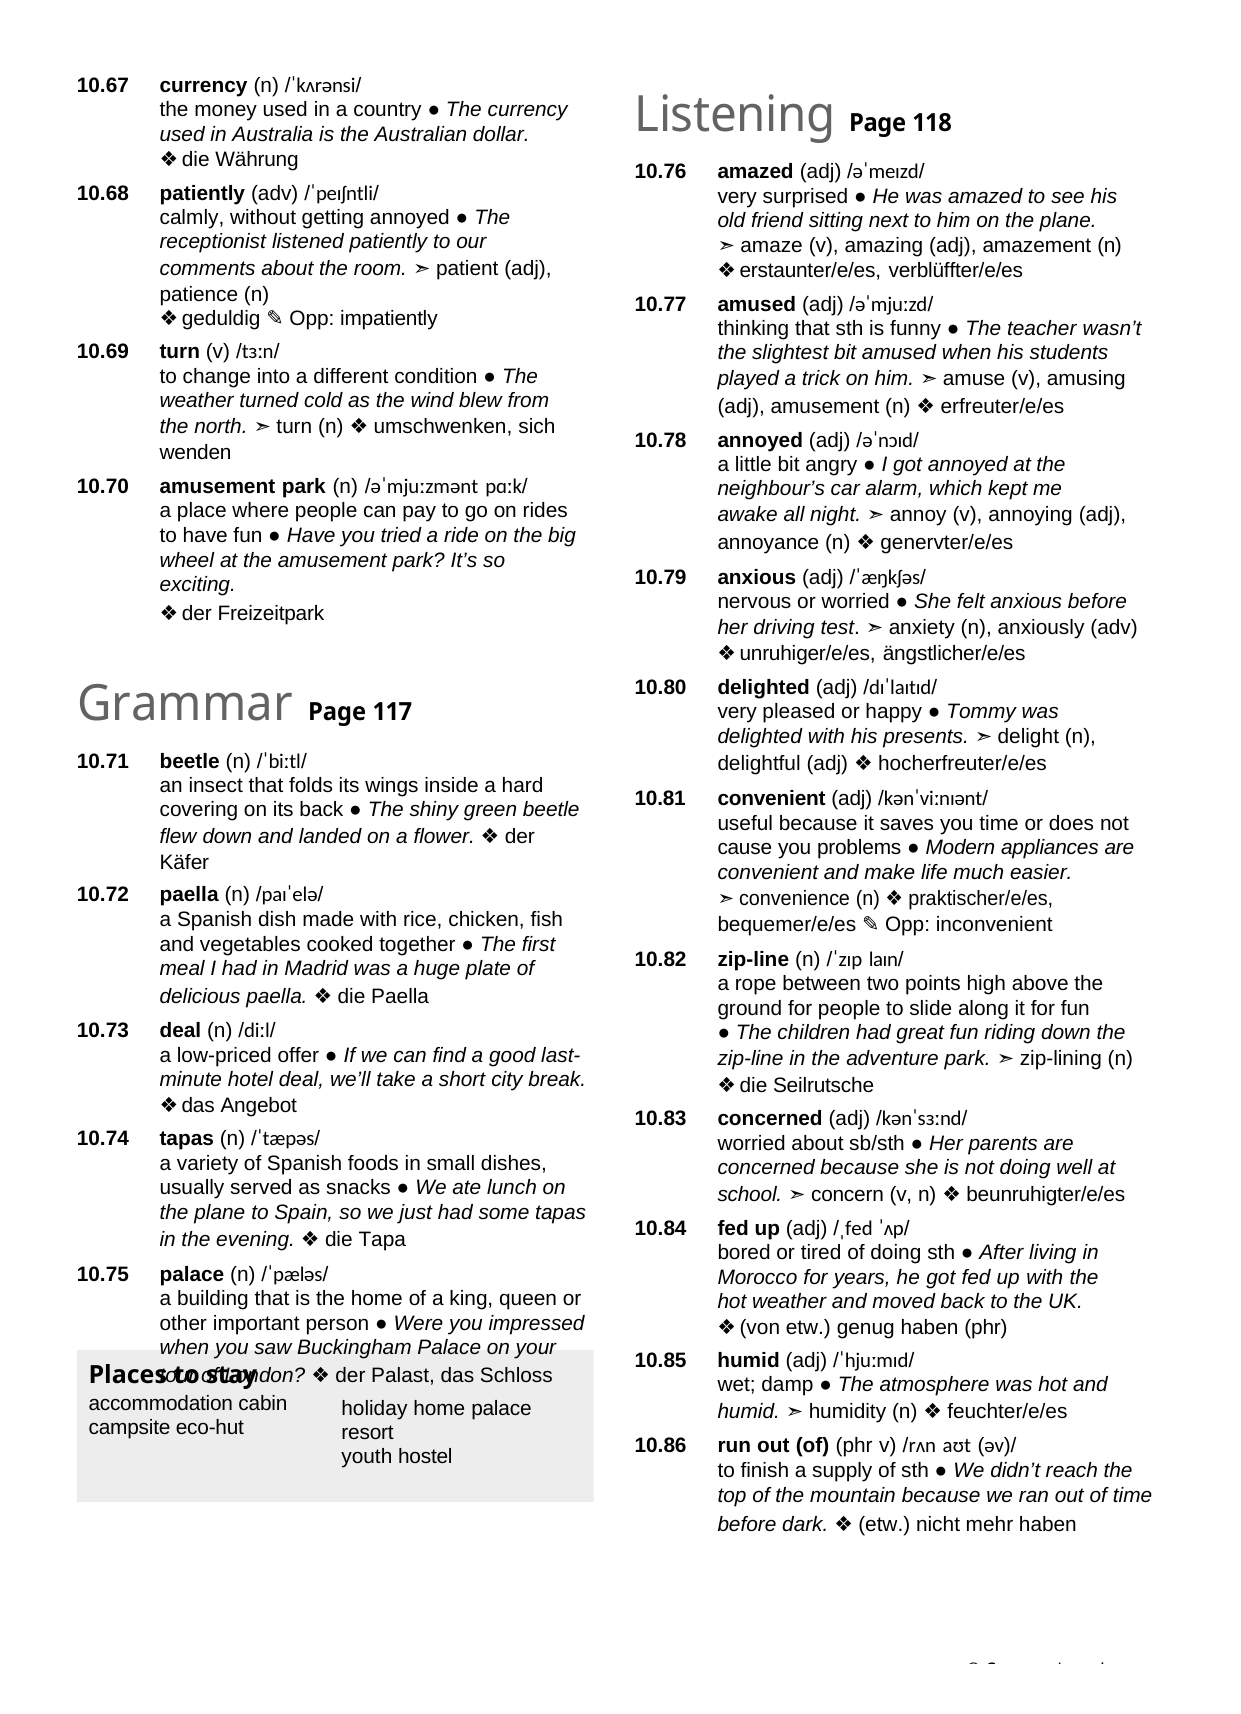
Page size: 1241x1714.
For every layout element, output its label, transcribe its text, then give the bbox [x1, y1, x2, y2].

list die Seilrutsche [717, 1072, 1240, 1097]
text a variety of Spanish foods in small dishes, usually served as snacks ● We ate lunch on the plane to Spain, so we just had some tapas in the evening. ❖ die Tapa [159, 1151, 587, 1253]
list anxious (adj) /ˈæŋkʃəs/ [634, 564, 1240, 589]
text the money used in a country ● The currency used in Australia is the Australian dollar. [159, 97, 587, 146]
list das Angebot [159, 1092, 587, 1117]
list erstaunter/e/es, verblüffter/e/es [717, 257, 1240, 283]
list turn (v) /tɜːn/ [77, 338, 587, 364]
list patiently (adv) /ˈpeɪʃntli/ [77, 180, 587, 205]
text a place where people can pay to go on rides to have fun ● Have you tried a ride on the big wheel at the amusement park? It’s so exciting. [159, 498, 586, 596]
text to change into a different condition ● The weather turned cold as the wind blew from the north. ➣ turn (n) ❖ umschwenken, sich wenden [159, 364, 576, 464]
list convenient (adj) /kənˈviːnɪənt/ [634, 785, 1240, 811]
text Grammar Page 117 [77, 667, 587, 735]
text wet; damp ● The atmosphere was hot and humid. ➣ humidity (n) ❖ feuchter/e/es [717, 1373, 1108, 1424]
list (von etw.) genug haben (phr) [717, 1314, 1240, 1339]
text a rope between two points high above the ground for people to slide along it for fun [717, 971, 1128, 1020]
list geduldig ✎ Opp: impatiently [159, 306, 587, 330]
list tapas (n) /ˈtæpəs/ [77, 1125, 587, 1151]
list amused (adj) /əˈmjuːzd/ [634, 291, 1240, 317]
list run out (of) (phr v) /rʌn aʊt (əv)/ [634, 1433, 1240, 1458]
list annoyed (adj) /əˈnɔɪd/ [634, 427, 1240, 453]
list currency (n) /ˈkʌrənsi/ [77, 72, 587, 97]
text thinking that sth is funny ● The teacher wasn’t the slightest bit amused when his students played a trick on him. ➣ amuse (v), amusing (adj), amusement (n) ❖ erfreuter/e/es [717, 317, 1155, 419]
list deal (n) /diːl/ [77, 1017, 587, 1042]
list zip-line (n) /ˈzɪp laɪn/ [634, 946, 1240, 971]
list unruhiger/e/es, ängstlicher/e/es [717, 641, 1240, 666]
text a low-priced offer ● If we can find a good last- minute hotel deal, we’ll take a short city break. [159, 1042, 587, 1091]
text a Spanish dish made with rice, chicken, fish and vegetables cooked together ● The first meal I had in Madrid was a huge plate of delicious paella. ❖ die Paella [159, 907, 587, 1009]
list der Freizeitpark [159, 598, 587, 627]
text very surprised ● He was amazed to see his old friend sitting next to him on the plane. [717, 183, 1128, 232]
text nervous or worried ● She felt anxious before her driving test. ➣ anxiety (n), anxiously (adv) [717, 589, 1155, 641]
text a little bit angry ● I got annoyed at the neighbour’s car alarm, which kept me awake all night. ➣ annoy (v), annoying (adj), annoyance (n) ❖ genervter/e/es [717, 453, 1128, 556]
text an insect that folds its wings inside a hard covering on its back ● The shiny green beetle flew down and landed on a flower. ❖ der Käfer [159, 773, 587, 874]
text Listening Page 118 [634, 78, 1240, 146]
text very pleased or happy ● Tommy was delighted with his presents. ➣ delight (n), delightful (adj) ❖ hocherfreuter/e/es [717, 700, 1128, 777]
text calmly, without getting annoyed ● The receptionist listened patiently to our comments about the room. ➣ patient (adj), patience (n) [159, 205, 587, 306]
text bored or tired of doing sth ● After living in Morocco for years, he got fed up with the hot weather and moved back to the UK. [717, 1240, 1099, 1313]
text useful because it saves you time or does not cause you problems ● Modern appliances are convenient and make life much easier. [717, 811, 1155, 884]
list paella (n) /paɪˈelə/ [77, 882, 587, 907]
text ➣ amaze (v), amazing (adj), amazement (n) [717, 233, 1240, 257]
list amazed (adj) /əˈmeɪzd/ [634, 158, 1240, 183]
list die Währung [159, 146, 587, 172]
text ➣ convenience (n) ❖ praktischer/e/es, bequemer/e/es ✎ Opp: inconvenient [717, 884, 1128, 937]
list beetle (n) /ˈbiːtl/ [77, 748, 587, 773]
list The children had great fun riding down the zip-line in the adventure park. ➣ zip-lining (n) [717, 1021, 1135, 1072]
text to finish a supply of sth ● We didn’t reach the top of the mountain because we ran out of time before dark. ❖ (etw.) nicht mehr haben [717, 1458, 1155, 1537]
text worried about sb/sth ● Her parents are concerned because she is not doing well at school. ➣ concern (v, n) ❖ beunruhigter/e/es [717, 1131, 1155, 1207]
list delighted (adj) /dɪˈlaɪtɪd/ [634, 674, 1240, 699]
list humid (adj) /ˈhjuːmɪd/ [634, 1348, 1240, 1373]
list concerned (adj) /kənˈsɜːnd/ [634, 1105, 1240, 1131]
text a building that is the home of a king, queen or other important person ● Were you impressed when you saw Buckingham Palace on your tour of London? ❖ der Palast, das Schloss [159, 1286, 587, 1388]
list fed up (adj) /ˌfed ˈʌp/ [634, 1215, 1240, 1240]
list palace (n) /ˈpæləs/ [77, 1261, 587, 1286]
list amusement park (n) /əˈmjuːzmənt pɑːk/ [77, 473, 587, 498]
